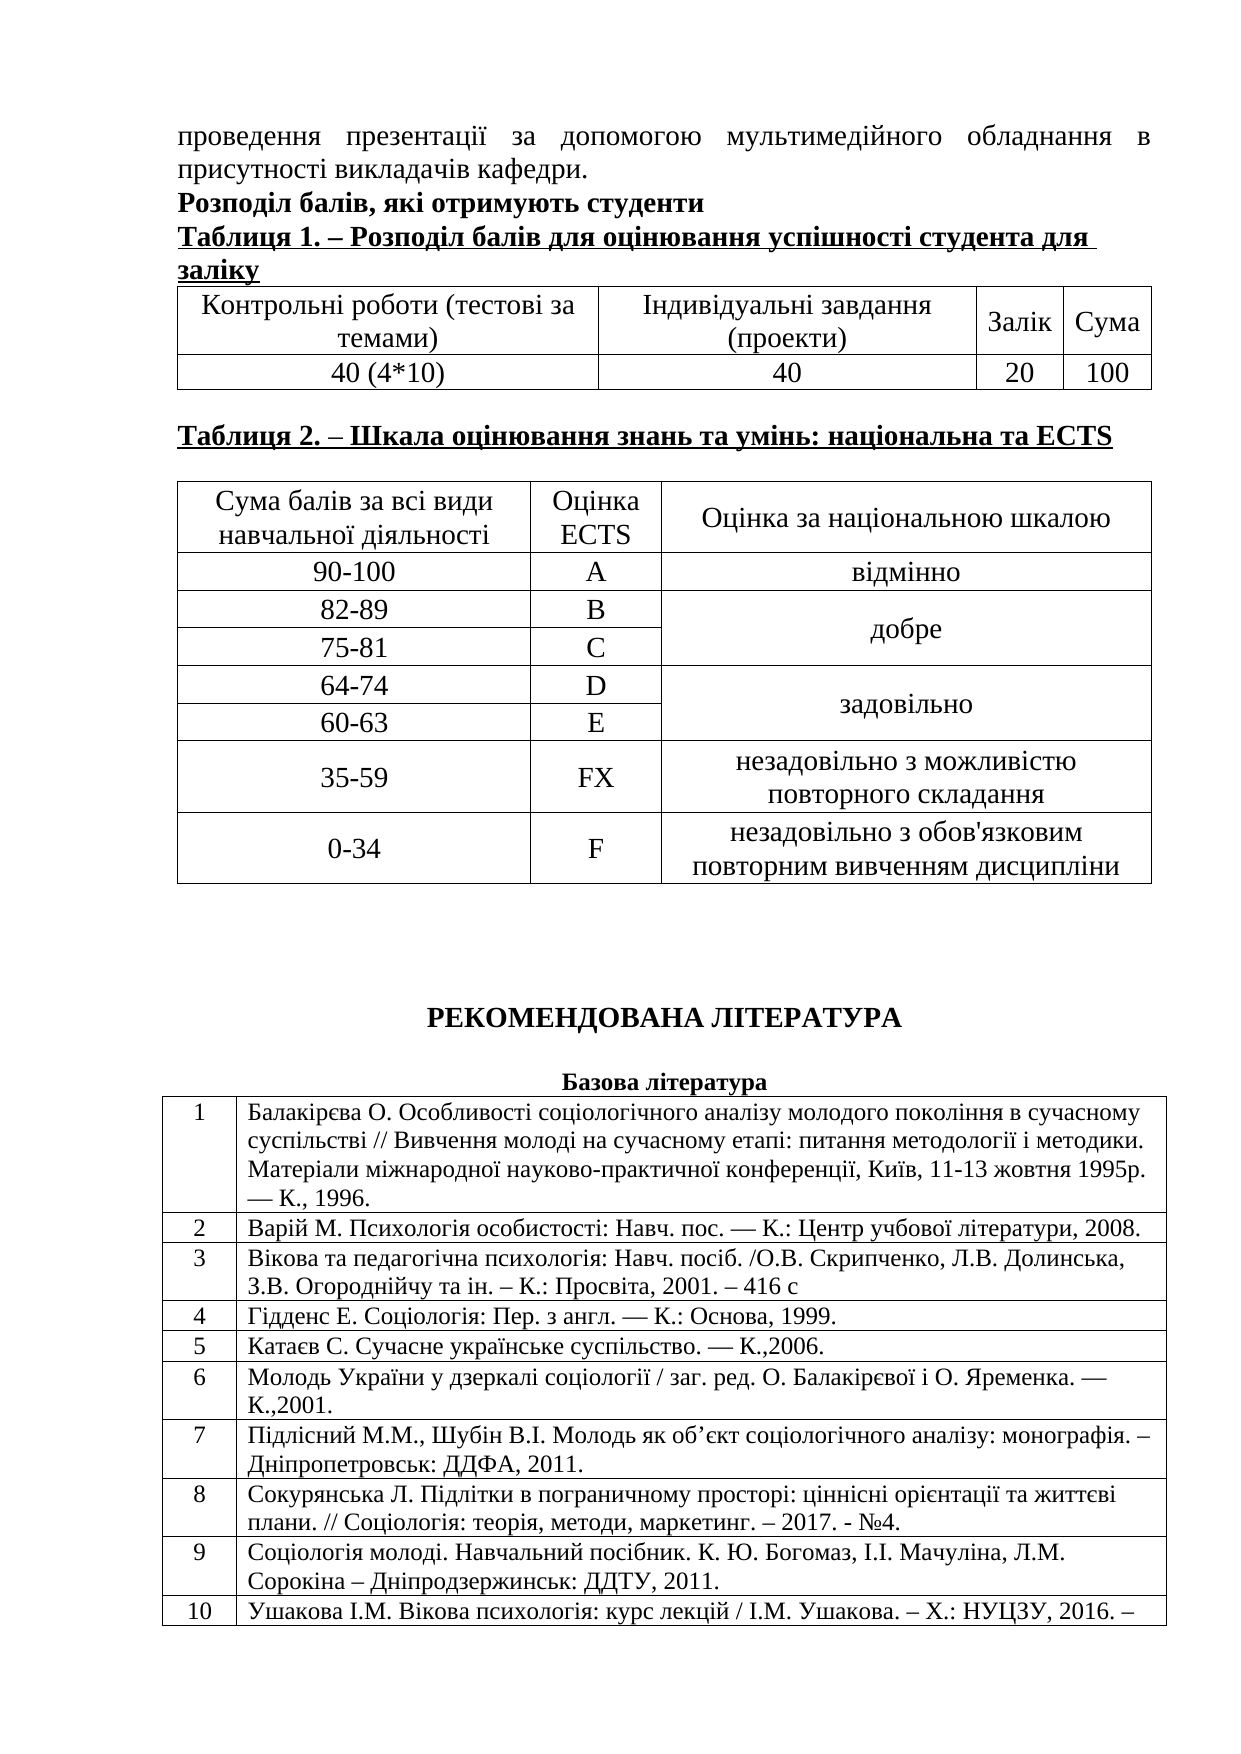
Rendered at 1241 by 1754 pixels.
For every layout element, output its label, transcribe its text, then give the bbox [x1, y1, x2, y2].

table_cell незадовільно з обов'язковим повторним вивченням дисципліни [662, 813, 1151, 883]
table_cell 90-100 [178, 553, 530, 589]
table_cell Гідденс Е. Соціологія: Пер. з англ. — К.: Основа, 1999. [237, 1301, 1166, 1330]
table_cell 8 [163, 1479, 236, 1536]
table_cell 2 [163, 1213, 236, 1242]
text Розподіл балів, які отримують студенти [177, 185, 1152, 219]
table_cell 7 [163, 1420, 236, 1478]
table_cell 10 [163, 1596, 236, 1624]
table_cell Вікова та педагогічна психологія: Навч. посіб. /О.В. Скрипченко, Л.В. Долинська, З.В. Огороднійчу та ін. – К.: Просвіта, 2001. – 416 с [237, 1243, 1166, 1300]
table_cell 40 (4*10) [178, 355, 598, 388]
table_header Оцінка ЕСТS [531, 482, 661, 552]
table_cell Підлісний М.М., Шубін В.І. Молодь як об’єкт соціологічного аналізу: монографія. – Дніпропетровськ: ДДФА, 2011. [237, 1420, 1166, 1478]
text Базова література [177, 1067, 1152, 1096]
table_cell добре [662, 591, 1151, 665]
text Таблиця 2. – Шкала оцінювання знань та умінь: національна та ЕСТS [177, 418, 1152, 452]
table_header Індивідуальні завдання (проекти) [599, 287, 976, 354]
table_cell Варій М. Психологія особистості: Навч. пос. — К.: Центр учбової літератури, 2008. [237, 1213, 1166, 1242]
table_header Контрольні роботи (тестові за темами) [178, 287, 598, 354]
table_cell 35-59 [178, 741, 530, 812]
table_cell 64-74 [178, 666, 530, 703]
table_header Залік [977, 287, 1063, 354]
table_header 1 [163, 1097, 236, 1212]
table_header Сума балів за всі види навчальної діяльності [178, 482, 530, 552]
table_cell 4 [163, 1301, 236, 1330]
table_cell D [531, 666, 661, 703]
table_cell Сокурянська Л. Підлітки в пограничному просторі: ціннісні орієнтації та життєві плани. // Соціологія: теорія, методи, маркетинг. – 2017. - №4. [237, 1479, 1166, 1536]
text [177, 118, 1152, 185]
table_cell 6 [163, 1362, 236, 1419]
table_cell 5 [163, 1331, 236, 1361]
table_cell 9 [163, 1537, 236, 1595]
table_cell 75-81 [178, 628, 530, 665]
table_cell 100 [1064, 355, 1151, 388]
table_header Сума [1064, 287, 1151, 354]
table_cell FХ [531, 741, 661, 812]
table_cell Молодь України у дзеркалі соціології / заг. ред. О. Балакірєвої і О. Яременка. — К.,2001. [237, 1362, 1166, 1419]
table_cell 3 [163, 1243, 236, 1300]
table_cell Е [531, 704, 661, 740]
table_cell незадовільно з можливістю повторного складання [662, 741, 1151, 812]
table_cell Соціологія молоді. Навчальний посібник. К. Ю. Богомаз, І.І. Мачуліна, Л.М. Сорокіна – Дніпродзержинськ: ДДТУ, 2011. [237, 1537, 1166, 1595]
table_cell В [531, 591, 661, 627]
table_cell Катаєв С. Сучасне українське суспільство. — К.,2006. [237, 1331, 1166, 1361]
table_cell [237, 1596, 1166, 1624]
text РЕКОМЕНДОВАНА ЛІТЕРАТУРА [177, 1000, 1152, 1033]
table_cell 20 [977, 355, 1063, 388]
table_cell 0-34 [178, 813, 530, 883]
table_header Оцінка за національною шкалою [662, 482, 1151, 552]
table_cell задовільно [662, 666, 1151, 740]
table_cell відмінно [662, 553, 1151, 589]
table_cell 40 [599, 355, 976, 388]
table_cell 60-63 [178, 704, 530, 740]
table_header Балакірєва О. Особливості соціологічного аналізу молодого покоління в сучасному суспільстві // Вивчення молоді на сучасному етапі: питання методології і методики. Матеріали міжнародної науково-практичної конференції, Київ, 11-13 жовтня 1995р. — К., 1996. [237, 1097, 1166, 1212]
table_cell А [531, 553, 661, 589]
table_cell 82-89 [178, 591, 530, 627]
text Таблиця 1. – Розподіл балів для оцінювання успішності студента для заліку [177, 219, 1152, 286]
table_cell F [531, 813, 661, 883]
table_cell С [531, 628, 661, 665]
